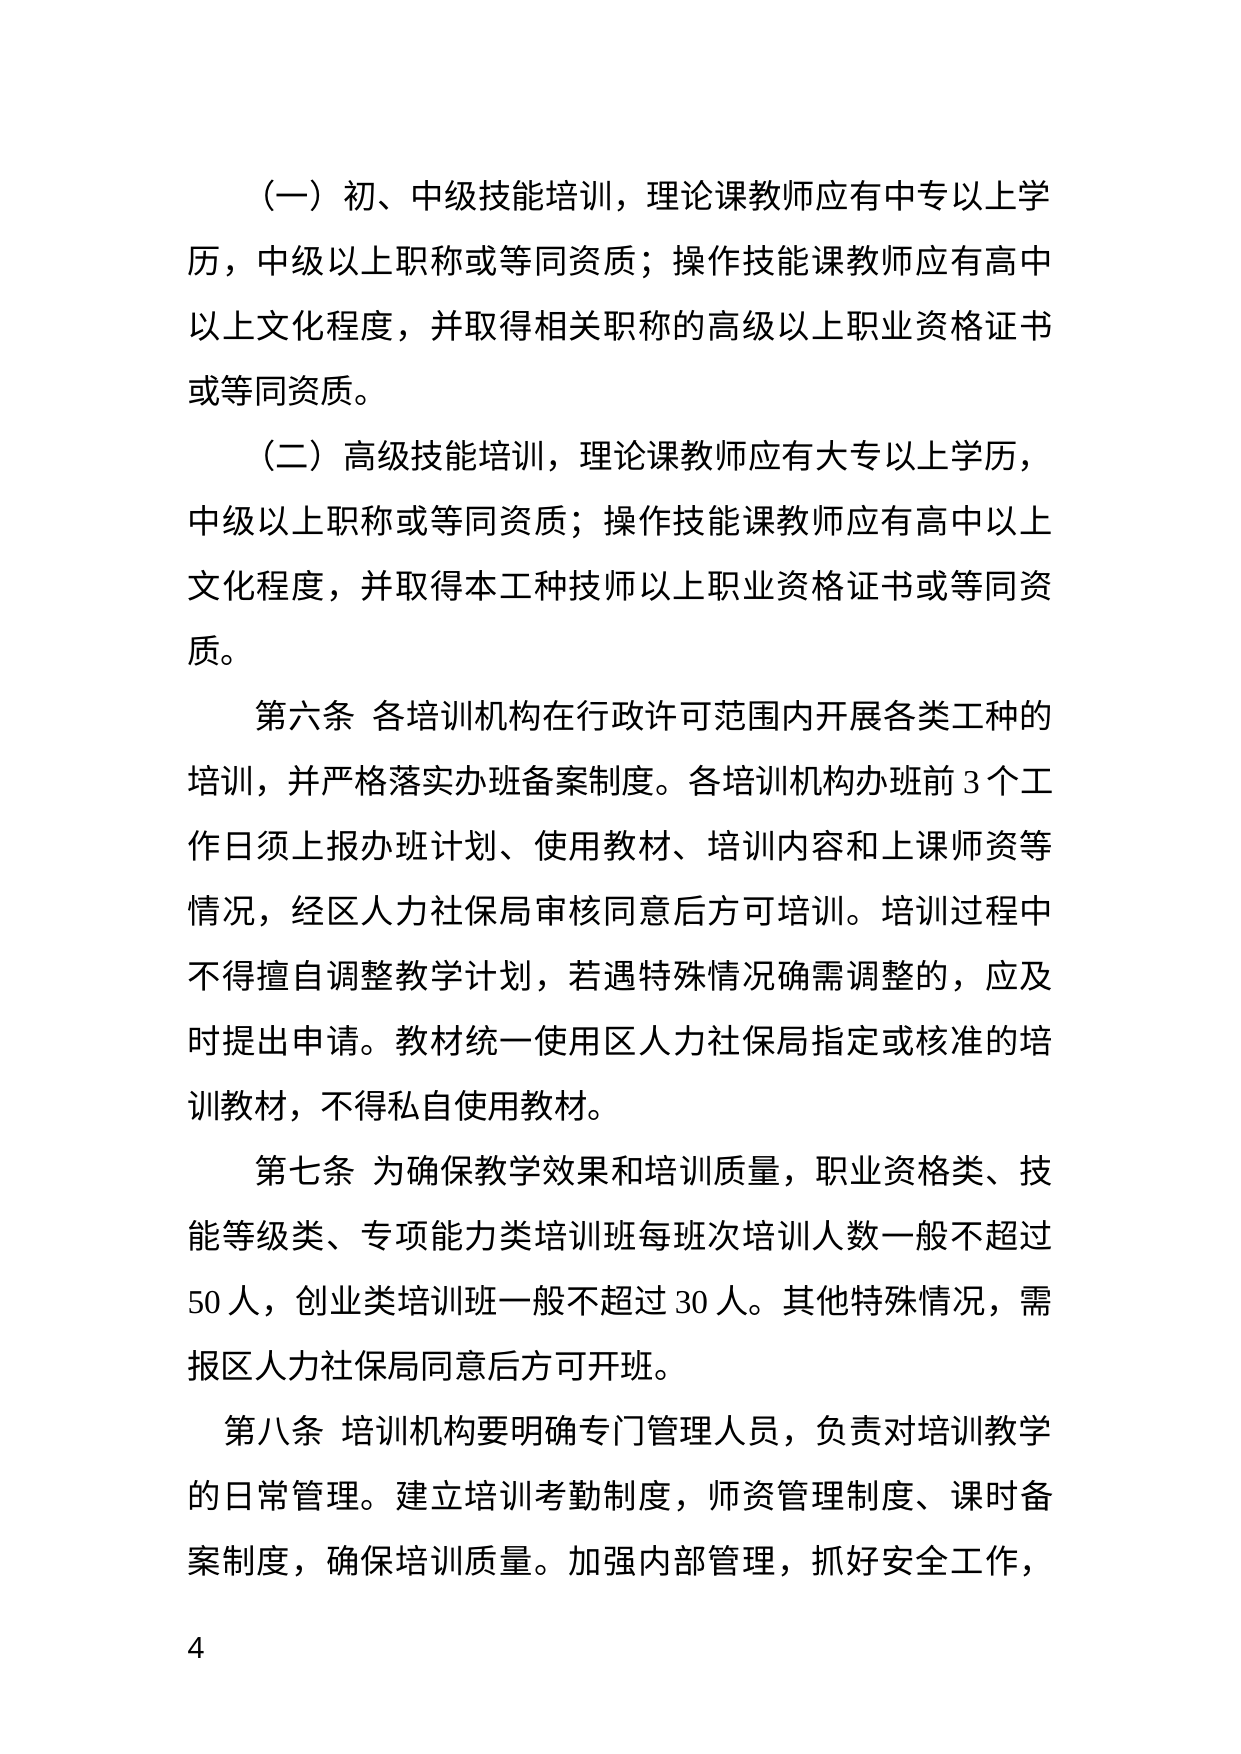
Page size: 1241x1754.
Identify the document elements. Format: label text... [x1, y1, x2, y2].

text （一）初、中级技能培训，理论课教师应有中专以上学历，中级以上职称或等同资质；操作技能课教师应有高中以上文化程度，并取得相关职称的高级以上职业资格证书或等同资质。 [187, 162, 1053, 422]
text 第七条 为确保教学效果和培训质量，职业资格类、技能等级类、专项能力类培训班每班次培训人数一般不超过50人，创业类培训班一般不超过30人。其他特殊情况，需报区人力社保局同意后方可开班。 [187, 1137, 1053, 1397]
text 第六条 各培训机构在行政许可范围内开展各类工种的培训，并严格落实办班备案制度。各培训机构办班前3个工作日须上报办班计划、使用教材、培训内容和上课师资等情况，经区人力社保局审核同意后方可培训。培训过程中不得擅自调整教学计划，若遇特殊情况确需调整的，应及时提出申请。教材统一使用区人力社保局指定或核准的培训教材，不得私自使用教材。 [187, 682, 1053, 1137]
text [187, 1397, 1053, 1592]
text （二）高级技能培训，理论课教师应有大专以上学历，中级以上职称或等同资质；操作技能课教师应有高中以上文化程度，并取得本工种技师以上职业资格证书或等同资质。 [187, 422, 1053, 682]
